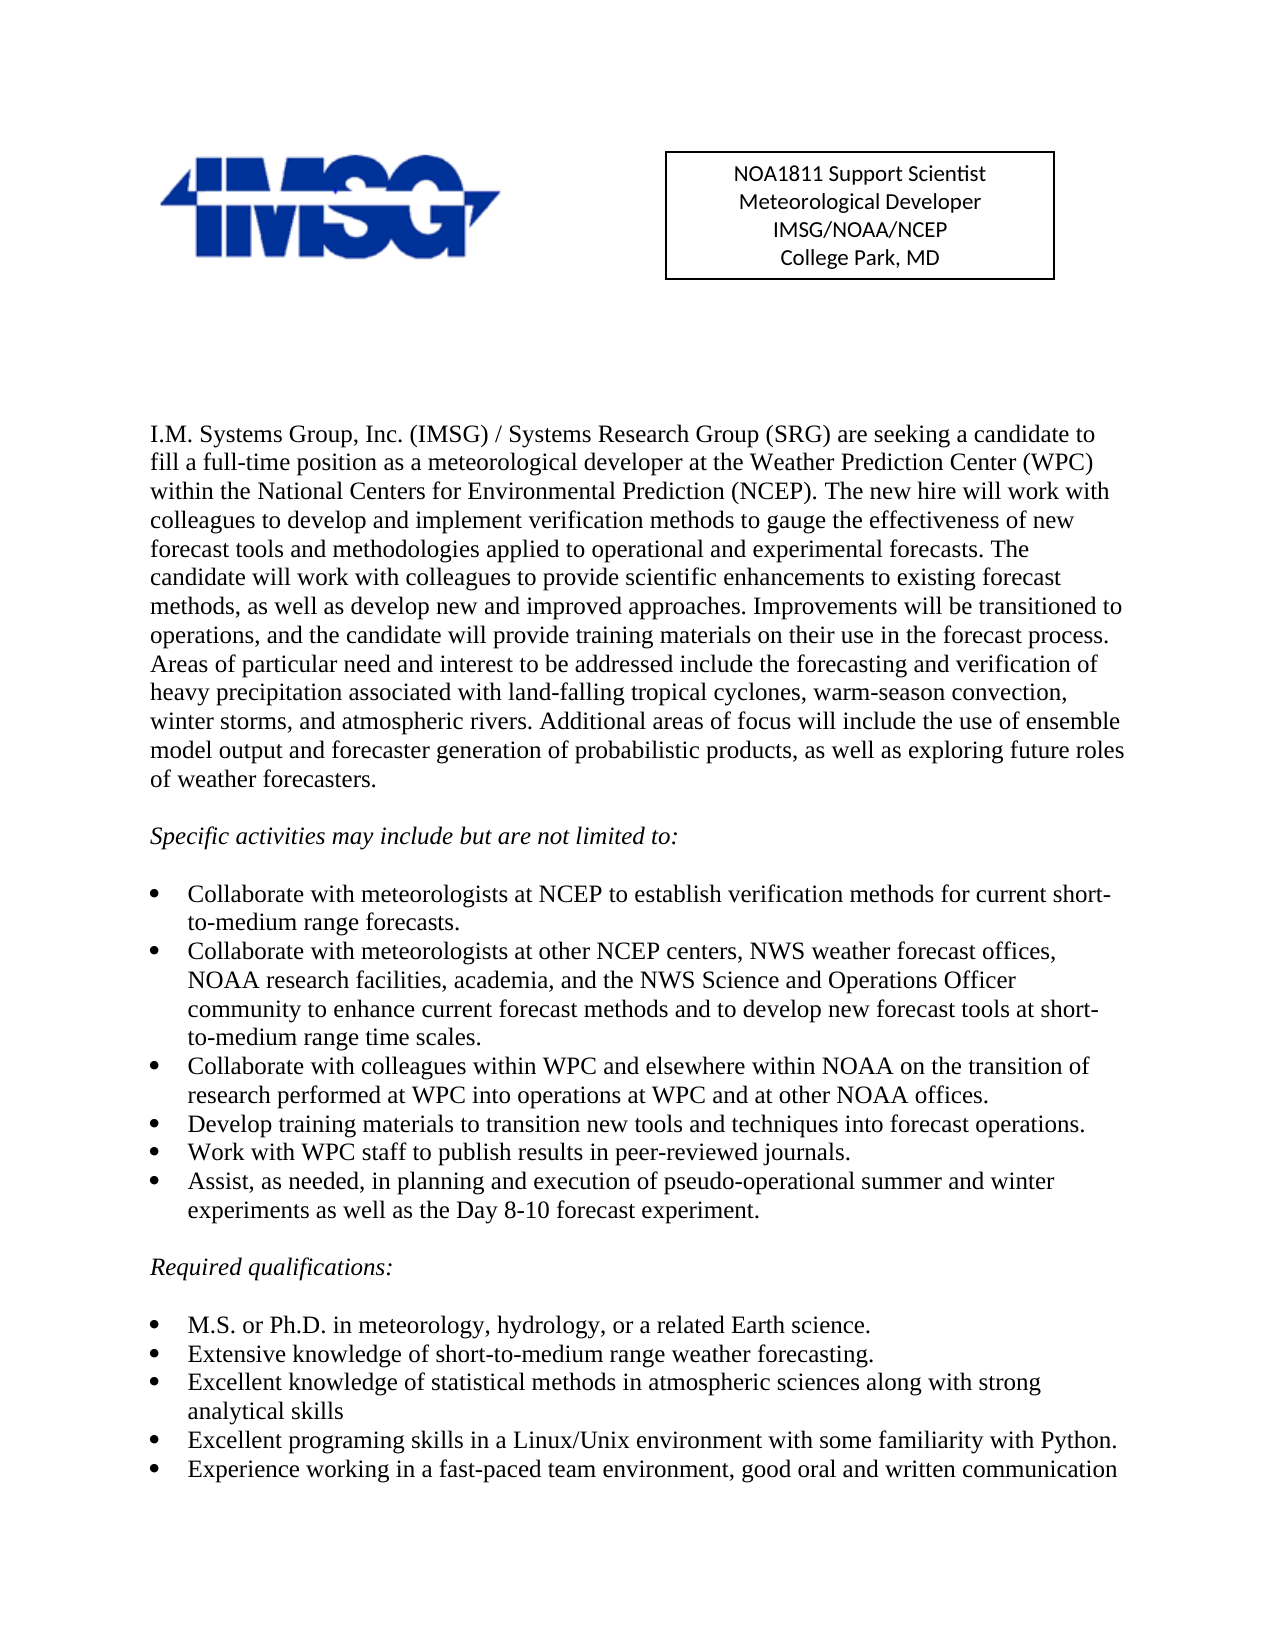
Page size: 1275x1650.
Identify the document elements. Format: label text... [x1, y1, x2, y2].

list Collaborate with colleagues within WPC and elsewhere within NOAA on the transition of research performed at WPC into operations at WPC and at other NOAA offices. [150, 1051, 1125, 1109]
text I.M. Systems Group, Inc. (IMSG) / Systems Research Group (SRG) are seeking a candidate to fill a full-time position as a meteorological developer at the Weather Prediction Center (WPC) within the National Centers for Environmental Prediction (NCEP). The new hire will work with colleagues to develop and implement verification methods to gauge the effectiveness of new forecast tools and methodologies applied to operational and experimental forecasts. The candidate will work with colleagues to provide scientific enhancements to existing forecast methods, as well as develop new and improved approaches. Improvements will be transitioned to operations, and the candidate will provide training materials on their use in the forecast process. Areas of particular need and interest to be addressed include the forecasting and verification of heavy precipitation associated with land-falling tropical cyclones, warm-season convection, winter storms, and atmospheric rivers. Additional areas of focus will include the use of ensemble model output and forecaster generation of probabilistic products, as well as exploring future roles of weather forecasters. [150, 419, 1125, 792]
picture [150, 150, 504, 275]
list Work with WPC staff to publish results in peer-reviewed journals. [150, 1137, 1125, 1166]
list Excellent programing skills in a Linux/Unix environment with some familiarity with Python. [150, 1425, 1125, 1454]
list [150, 1454, 1125, 1482]
list Extensive knowledge of short-to-medium range weather forecasting. [150, 1339, 1125, 1367]
list Collaborate with meteorologists at other NCEP centers, NWS weather forecast offices, NOAA research facilities, academia, and the NWS Science and Operations Officer community to enhance current forecast methods and to develop new forecast tools at short-to-medium range time scales. [150, 936, 1125, 1051]
list Develop training materials to transition new tools and techniques into forecast operations. [150, 1109, 1125, 1137]
text Required qualifications: [150, 1252, 1125, 1281]
text Specific activities may include but are not limited to: [150, 821, 1125, 850]
list M.S. or Ph.D. in meteorology, hydrology, or a related Earth science. [150, 1310, 1125, 1339]
list Collaborate with meteorologists at NCEP to establish verification methods for current short-to-medium range forecasts. [150, 879, 1125, 936]
list Excellent knowledge of statistical methods in atmospheric sciences along with strong analytical skills [150, 1367, 1125, 1425]
list Assist, as needed, in planning and execution of pseudo-operational summer and winter experiments as well as the Day 8-10 forecast experiment. [150, 1166, 1125, 1224]
